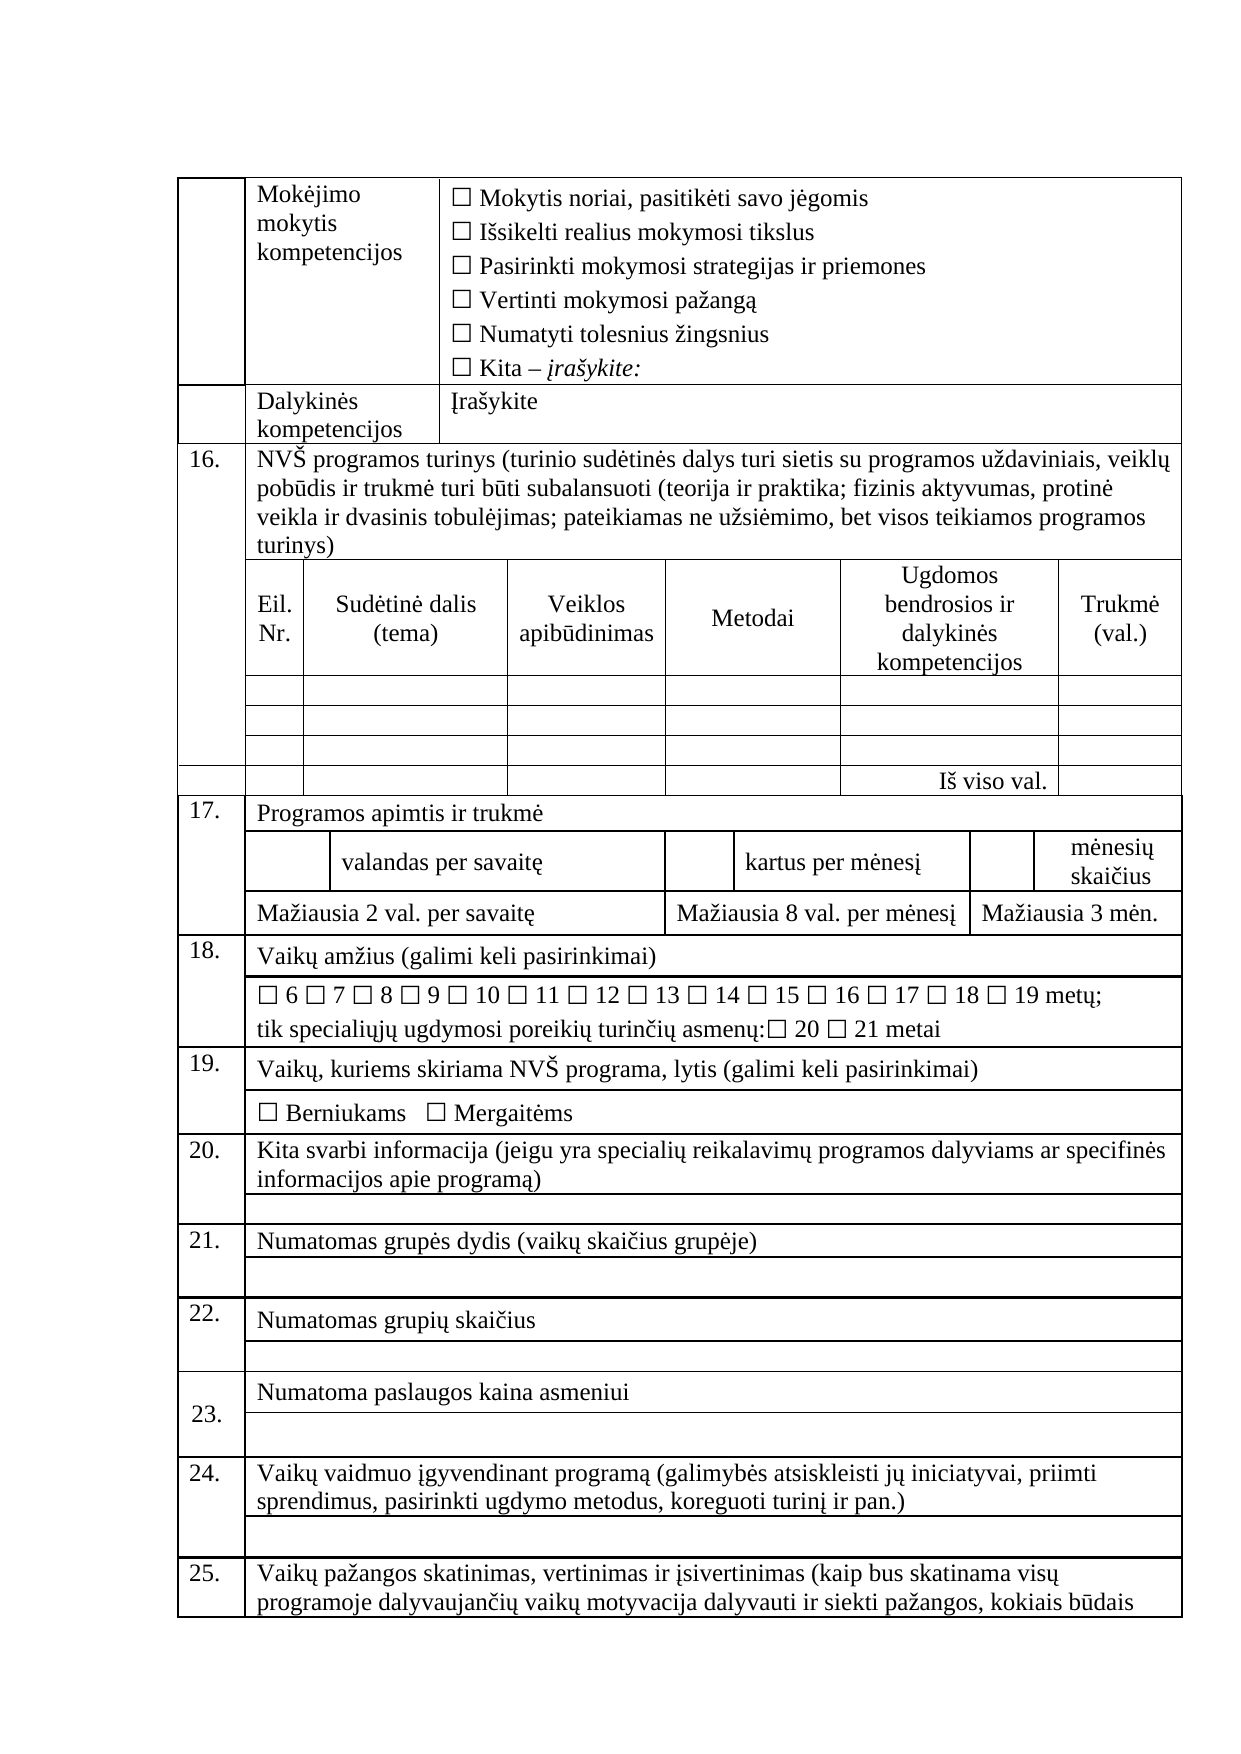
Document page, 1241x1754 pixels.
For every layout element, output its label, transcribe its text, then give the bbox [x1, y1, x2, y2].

table_cell [971, 832, 1033, 890]
table_cell [178, 765, 245, 794]
table_cell [508, 676, 665, 705]
table_cell Metodai [666, 560, 840, 675]
table_cell [666, 736, 840, 765]
table_cell [666, 676, 840, 705]
table_cell 16. [178, 444, 245, 765]
table_cell [304, 676, 507, 705]
table_cell [246, 1342, 1181, 1371]
table_cell Dalykinės kompetencijos [246, 385, 439, 443]
table_cell [246, 832, 329, 890]
table_cell Trukmė (val.) [1059, 560, 1181, 675]
table_cell ☐ Berniukams ☐ Mergaitėms [246, 1091, 1181, 1133]
table_cell mėnesių skaičius [1035, 832, 1181, 890]
table_cell ☐ 6 ☐ 7 ☐ 8 ☐ 9 ☐ 10 ☐ 11 ☐ 12 ☐ 13 ☐ 14 ☐ 15 ☐ 16 ☐ 17 ☐ 18 ☐ 19 metų; tik specialiųjų ugdymosi poreikių turinčių asmenų:☐ 20 ☐ 21 metai [246, 978, 1181, 1046]
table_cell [246, 1559, 1181, 1616]
table_cell [246, 676, 303, 705]
table_cell [304, 766, 507, 794]
table_cell 24. [179, 1458, 244, 1556]
table_cell [246, 1195, 1181, 1223]
table_cell Iš viso val. [841, 766, 1058, 794]
table_cell [1059, 676, 1181, 705]
table_cell 17. [179, 796, 244, 933]
table_cell [304, 736, 507, 765]
table_cell 21. [179, 1225, 244, 1296]
table_cell [246, 1517, 1181, 1556]
table_cell [666, 766, 840, 794]
table_cell Programos apimtis ir trukmė [246, 796, 1181, 830]
table_cell Vaikų, kuriems skiriama NVŠ programa, lytis (galimi keli pasirinkimai) [246, 1048, 1181, 1089]
table_cell [841, 736, 1058, 765]
table_cell [666, 706, 840, 735]
table_cell Vaikų amžius (galimi keli pasirinkimai) [246, 936, 1181, 975]
table_cell Įrašykite [440, 385, 1181, 443]
table_cell [1059, 736, 1181, 765]
table_cell Numatomas grupės dydis (vaikų skaičius grupėje) [246, 1225, 1181, 1256]
table_cell Ugdomos bendrosios ir dalykinės kompetencijos [841, 560, 1058, 675]
table_cell Mokėjimo mokytis kompetencijos [246, 178, 439, 384]
table_cell ☐ Mokytis noriai, pasitikėti savo jėgomis ☐ Išsikelti realius mokymosi tikslus ☐ Pasirinkti mokymosi strategijas ir priemones ☐ Vertinti mokymosi pažangą ☐ Numatyti tolesnius žingsnius ☐ Kita – įrašykite: [439, 178, 1181, 384]
table_cell [508, 706, 665, 735]
table_cell 20. [179, 1135, 244, 1223]
table_cell 22. [179, 1299, 244, 1371]
table_cell Kita svarbi informacija (jeigu yra specialių reikalavimų programos dalyviams ar specifinės informacijos apie programą) [246, 1135, 1181, 1192]
table_cell Mažiausia 2 val. per savaitę [246, 892, 664, 933]
table_cell [246, 766, 303, 794]
table_cell Numatomas grupių skaičius [246, 1299, 1181, 1340]
table_cell [841, 706, 1058, 735]
table_cell 18. [179, 936, 244, 1046]
table_cell [179, 386, 245, 443]
table_cell [246, 1413, 1181, 1456]
table_cell [666, 832, 733, 890]
table_cell 23. [179, 1372, 244, 1456]
table_cell Mažiausia 3 mėn. [971, 892, 1181, 933]
table_cell [246, 736, 303, 765]
table_cell Numatoma paslaugos kaina asmeniui [246, 1372, 1181, 1412]
table_cell Mažiausia 8 val. per mėnesį [666, 892, 969, 933]
table_cell [304, 706, 507, 735]
table_cell Veiklos apibūdinimas [508, 560, 665, 675]
table_cell [246, 706, 303, 735]
table_cell [246, 1258, 1181, 1296]
table_cell 25. [179, 1559, 244, 1616]
table_cell Sudėtinė dalis (tema) [304, 560, 507, 675]
table_cell [1059, 706, 1181, 735]
table_cell [1059, 766, 1181, 794]
table_cell Vaikų vaidmuo įgyvendinant programą (galimybės atsiskleisti jų iniciatyvai, priimti sprendimus, pasirinkti ugdymo metodus, koreguoti turinį ir pan.) [246, 1458, 1181, 1515]
table_cell 19. [179, 1048, 244, 1133]
table_cell [508, 736, 665, 765]
table_cell [841, 676, 1058, 705]
table_cell kartus per mėnesį [735, 832, 969, 890]
table_cell valandas per savaitę [331, 832, 664, 890]
table_cell Eil. Nr. [246, 560, 303, 675]
table_cell [508, 766, 665, 794]
table_cell NVŠ programos turinys (turinio sudėtinės dalys turi sietis su programos uždaviniais, veiklų pobūdis ir trukmė turi būti subalansuoti (teorija ir praktika; fizinis aktyvumas, protinė veikla ir dvasinis tobulėjimas; pateikiamas ne užsiėmimo, bet visos teikiamos programos turinys) [246, 444, 1181, 559]
